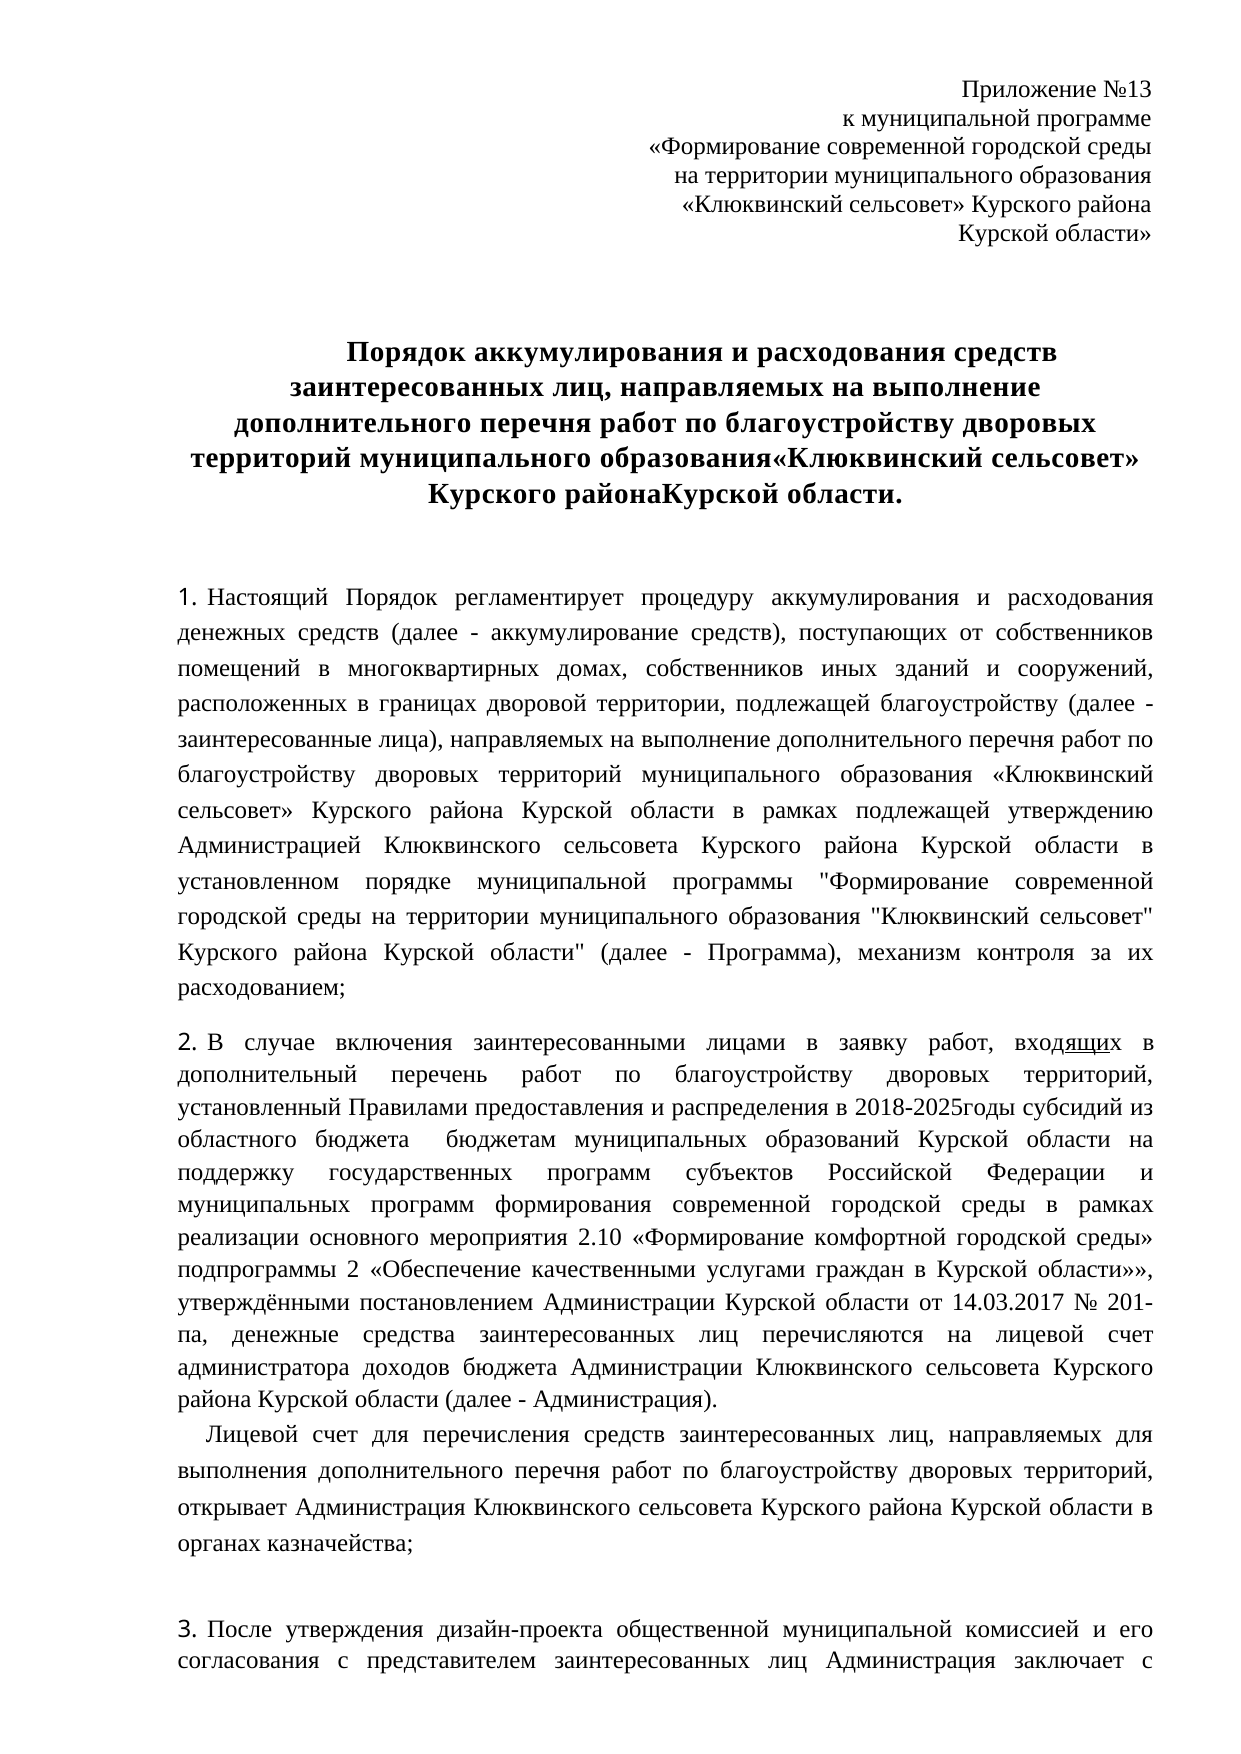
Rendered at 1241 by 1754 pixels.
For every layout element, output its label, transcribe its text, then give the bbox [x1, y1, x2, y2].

list В случае включения заинтересованными лицами в заявку работ, входящих в дополнительный перечень работ по благоустройству дворовых территорий, установленный Правилами предоставления и распределения в 2018-2025годы субсидий из областного бюджета бюджетам муниципальных образований Курской области на поддержку государственных программ субъектов Российской Федерации и муниципальных программ формирования современной городской среды в рамках реализации основного мероприятия 2.10 «Формирование комфортной городской среды» подпрограммы 2 «Обеспечение качественными услугами граждан в Курской области»», утверждёнными постановлением Администрации Курской области от 14.03.2017 № 201-па, денежные средства заинтересованных лиц перечисляются на лицевой счет администратора доходов бюджета Администрации Клюквинского сельсовета Курского района Курской области (далее - Администрация). [177, 1024, 1154, 1414]
title «Клюквинский сельсовет» Курского района [177, 189, 1152, 218]
text Порядок аккумулирования и расходования средств заинтересованных лиц, направляемых на выполнение дополнительного перечня работ по благоустройству дворовых территорий муниципального образования«Клюквинский сельсовет» Курского районаКурской области. [177, 333, 1154, 510]
list Настоящий Порядок регламентирует процедуру аккумулирования и расходования денежных средств (далее - аккумулирование средств), поступающих от собственников помещений в многоквартирных домах, собственников иных зданий и сооружений, расположенных в границах дворовой территории, подлежащей благоустройству (далее - заинтересованные лица), направляемых на выполнение дополнительного перечня работ по благоустройству дворовых территорий муниципального образования «Клюквинский сельсовет» Курского района Курской области в рамках подлежащей утверждению Администрацией Клюквинского сельсовета Курского района Курской области в установленном порядке муниципальной программы "Формирование современной городской среды на территории муниципального образования "Клюквинский сельсовет" Курского района Курской области" (далее - Программа), механизм контроля за их расходованием; [177, 577, 1154, 1003]
text Приложение №13 [177, 74, 1152, 103]
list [177, 1612, 1154, 1674]
text Лицевой счет для перечисления средств заинтересованных лиц, направляемых для выполнения дополнительного перечня работ по благоустройству дворовых территорий, открывает Администрация Клюквинского сельсовета Курского района Курской области в органах казначейства; [177, 1414, 1154, 1558]
title к муниципальной программе [177, 103, 1152, 131]
title Курской области» [177, 218, 1152, 246]
title «Формирование современной городской среды [177, 131, 1152, 160]
title на территории муниципального образования [177, 160, 1152, 189]
